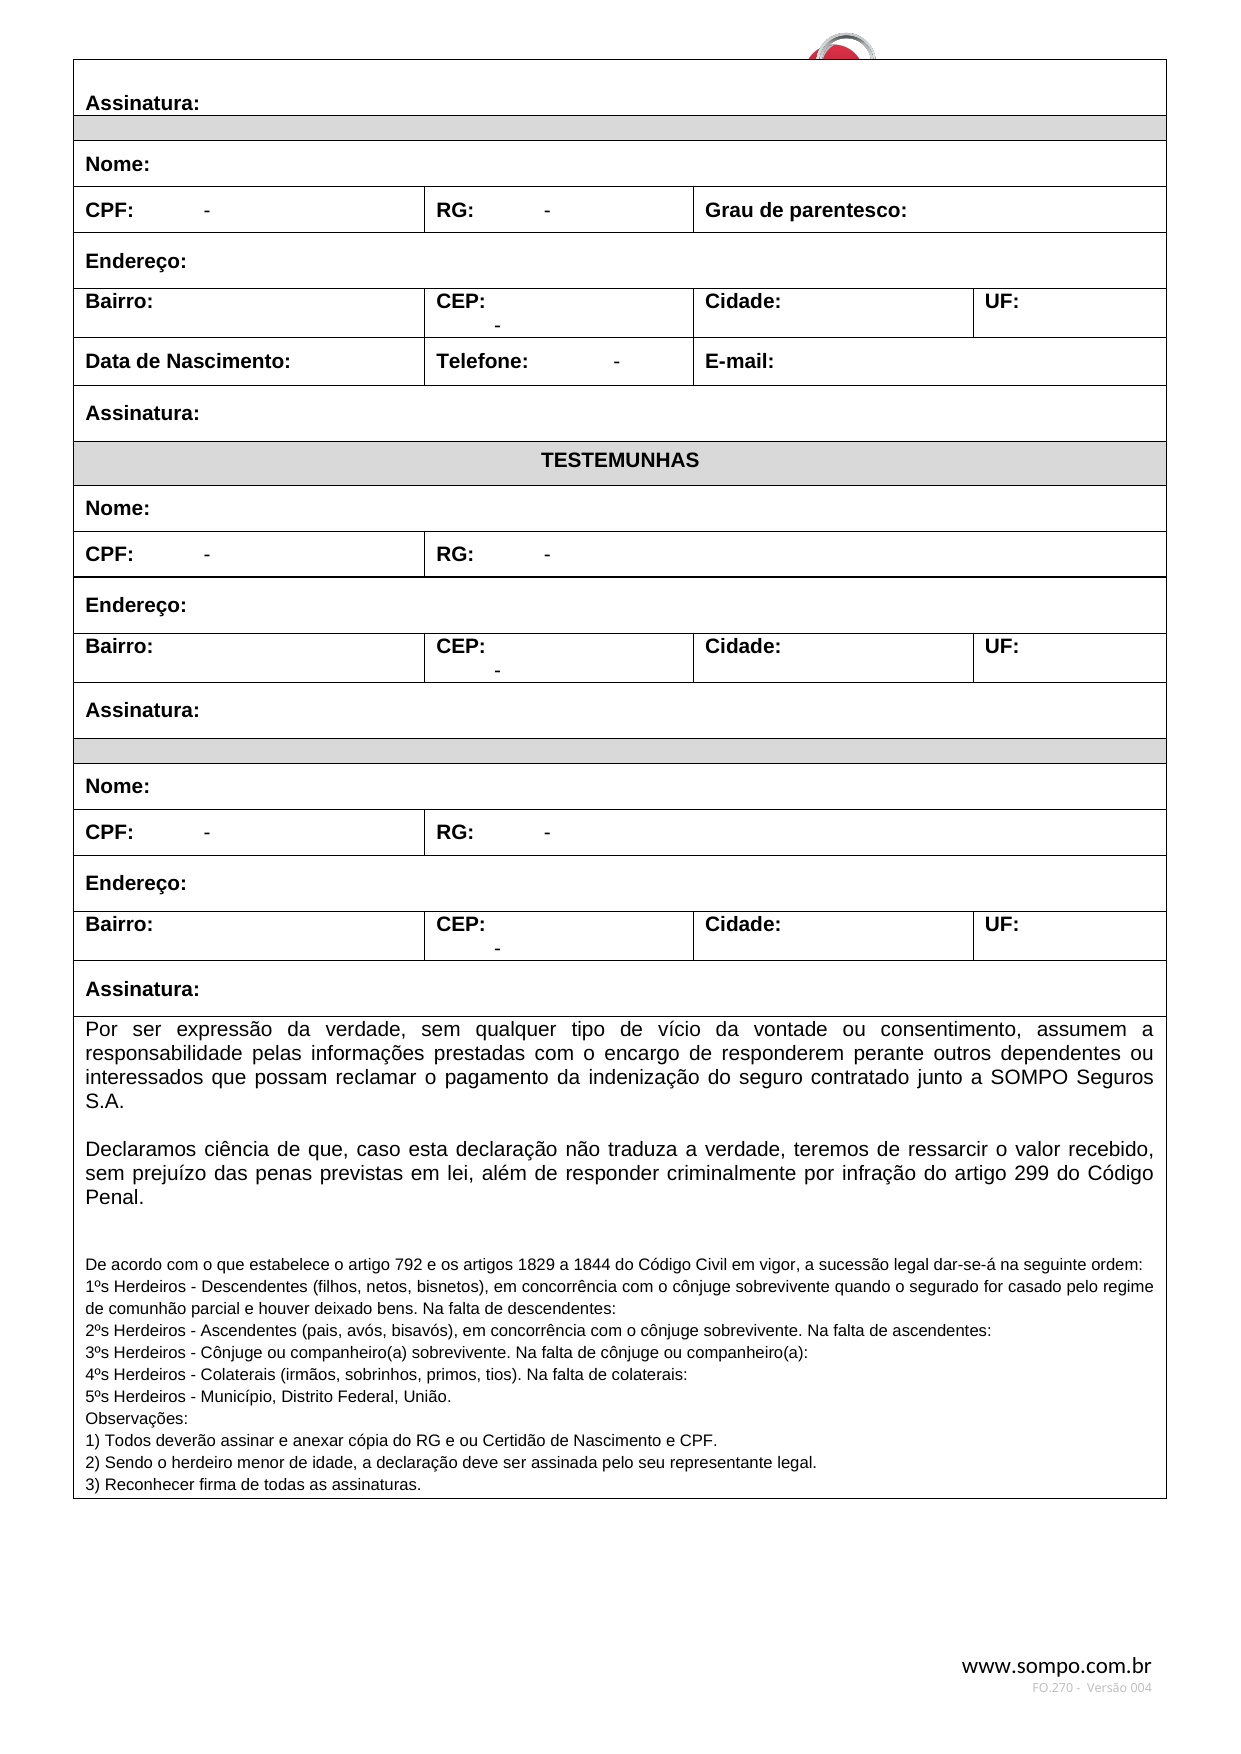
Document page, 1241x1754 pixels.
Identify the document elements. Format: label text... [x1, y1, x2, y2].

table_cell CEP: - [425, 912, 693, 960]
table_cell Cidade: [694, 634, 973, 682]
table_cell Nome: [74, 486, 1166, 531]
picture [803, 32, 876, 59]
table_cell Grau de parentesco: [694, 187, 1166, 232]
table_cell Cidade: [694, 912, 973, 960]
table_cell CPF: - [74, 187, 424, 232]
table_cell CEP: - [425, 289, 693, 337]
table_cell Cidade: [694, 289, 973, 337]
table_cell Nome: [74, 764, 1166, 809]
table_cell Assinatura: [74, 386, 1166, 441]
table_cell [74, 116, 1166, 140]
table_cell Assinatura: [74, 60, 1166, 115]
table_cell E-mail: [694, 338, 1166, 384]
table_cell CPF: - [74, 532, 424, 576]
table_cell UF: [974, 912, 1166, 960]
table_cell TESTEMUNHAS [74, 442, 1166, 485]
table_cell UF: [974, 289, 1166, 337]
table_cell Por ser expressão da verdade, sem qualquer tipo de vício da vontade ou consentimento, assumem a responsabilidade pelas informações prestadas com o encargo de responderem perante outros dependentes ou interessados que possam reclamar o pagamento da indenização do seguro contratado junto a SOMPO Seguros S.A. Declaramos ciência de que, caso esta declaração não traduza a verdade, teremos de ressarcir o valor recebido, sem prejuízo das penas previstas em lei, além de responder criminalmente por infração do artigo 299 do Código Penal. De acordo com o que estabelece o artigo 792 e os artigos 1829 a 1844 do Código Civil em vigor, a sucessão legal dar-se-á na seguinte ordem: 1ºs Herdeiros - Descendentes (filhos, netos, bisnetos), em concorrência com o cônjuge sobrevivente quando o segurado for casado pelo regime de comunhão parcial e houver deixado bens. Na falta de descendentes: 2ºs Herdeiros - Ascendentes (pais, avós, bisavós), em concorrência com o cônjuge sobrevivente. Na falta de ascendentes: 3ºs Herdeiros - Cônjuge ou companheiro(a) sobrevivente. Na falta de cônjuge ou companheiro(a): 4ºs Herdeiros - Colaterais (irmãos, sobrinhos, primos, tios). Na falta de colaterais: 5ºs Herdeiros - Município, Distrito Federal, União. Observações: 1) Todos deverão assinar e anexar cópia do RG e ou Certidão de Nascimento e CPF. 2) Sendo o herdeiro menor de idade, a declaração deve ser assinada pelo seu representante legal. 3) Reconhecer firma de todas as assinaturas. [74, 1017, 1166, 1497]
table_cell UF: [974, 634, 1166, 682]
table_cell Bairro: [74, 289, 424, 337]
table_cell Bairro: [74, 912, 424, 960]
table_cell CPF: - [74, 810, 424, 854]
table_cell RG: - [425, 187, 693, 232]
table_cell Endereço: [74, 233, 1166, 288]
table_cell Telefone: - [425, 338, 693, 384]
table_cell Assinatura: [74, 683, 1166, 738]
table_cell Assinatura: [74, 961, 1166, 1016]
table_cell Data de Nascimento: [74, 338, 424, 384]
table_cell CEP: - [425, 634, 693, 682]
table_cell [74, 739, 1166, 763]
table_cell Endereço: [74, 578, 1166, 633]
table_cell RG: - [425, 532, 1166, 576]
table_cell Bairro: [74, 634, 424, 682]
table_cell Endereço: [74, 856, 1166, 911]
table_cell RG: - [425, 810, 1166, 854]
table_cell Nome: [74, 141, 1166, 186]
